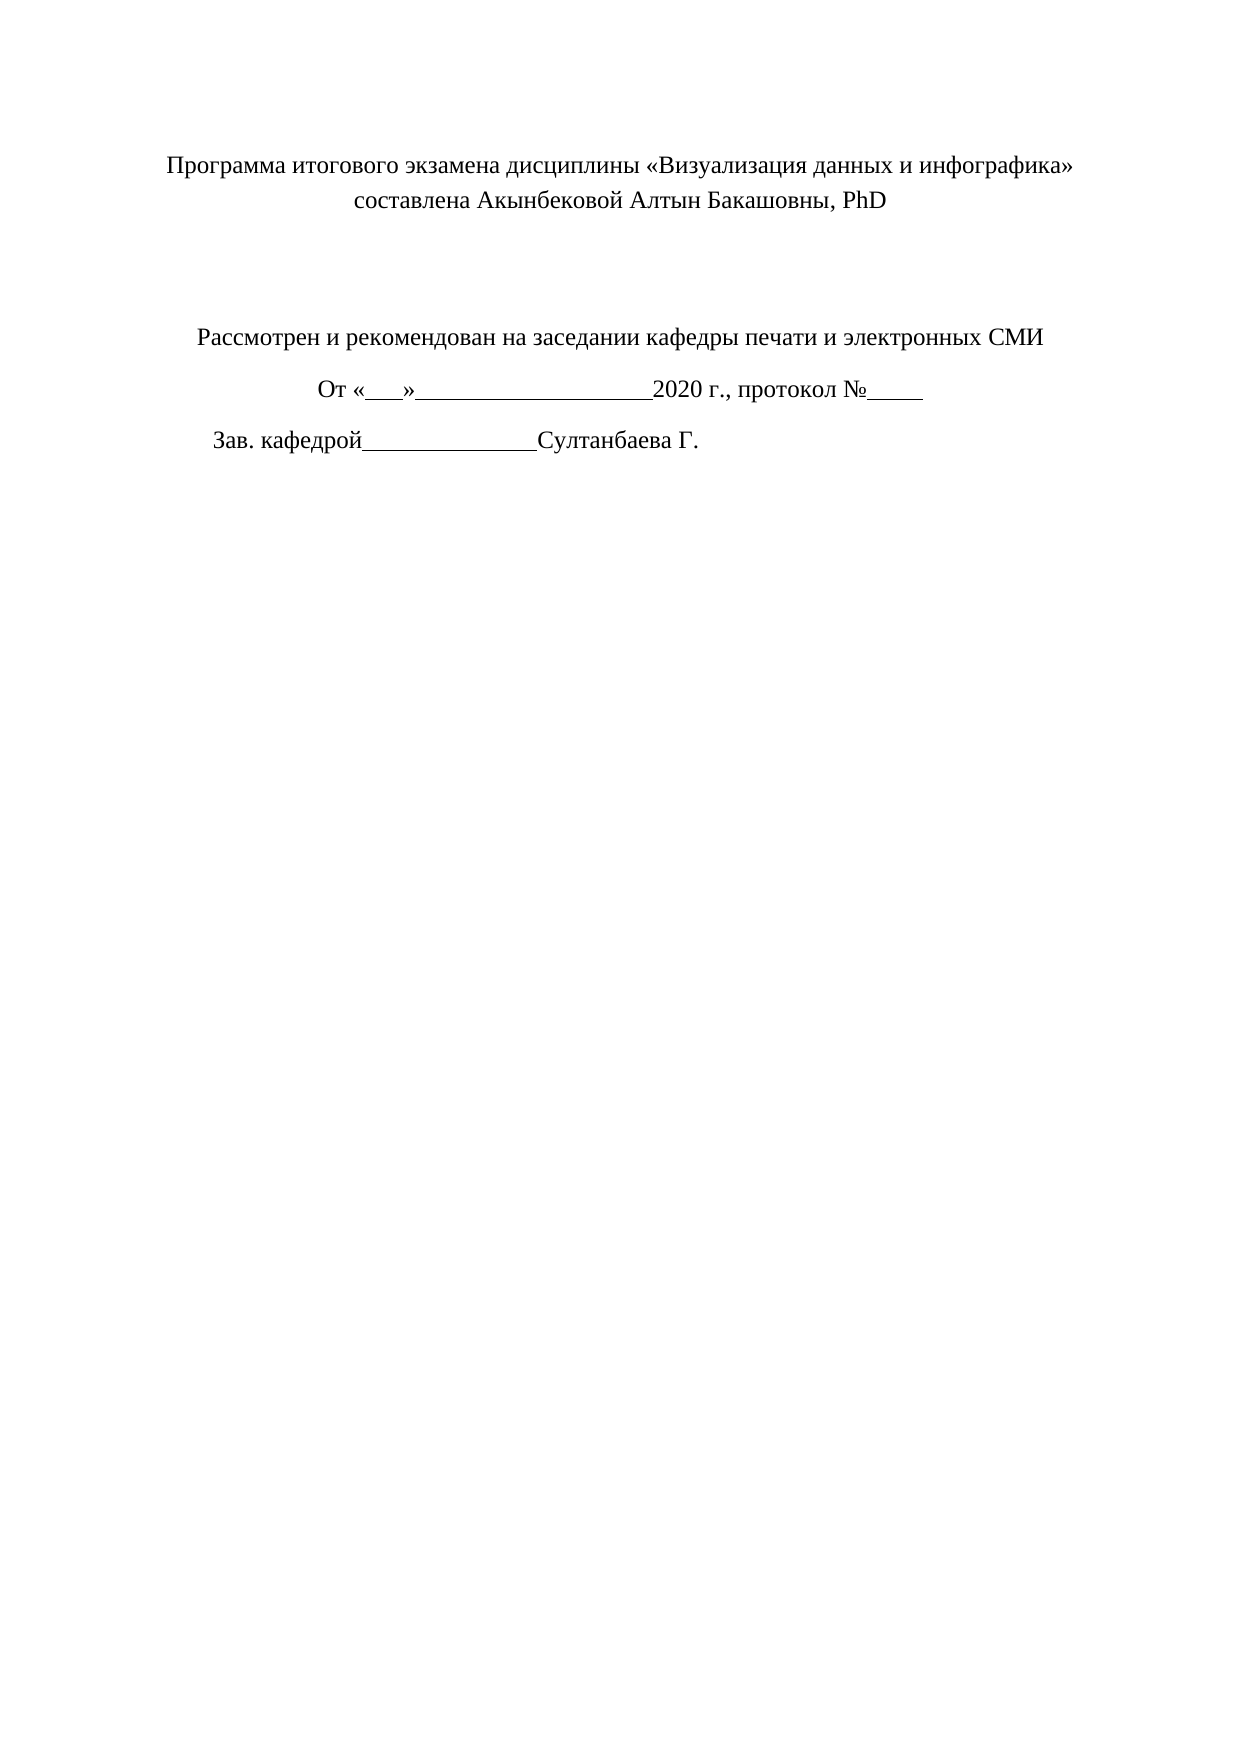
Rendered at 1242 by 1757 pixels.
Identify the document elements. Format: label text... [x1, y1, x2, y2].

text Рассмотрен и рекомендован на заседании кафедры печати и электронных СМИ От « » 2020 г., протокол № [192, 322, 1048, 403]
text Зав. кафедрой Султанбаева Г. [213, 426, 1102, 454]
text Программа итогового экзамена дисциплины «Визуализация данных и инфографика» составлена Акынбековой Алтын Бакашовны, PhD [164, 150, 1076, 213]
